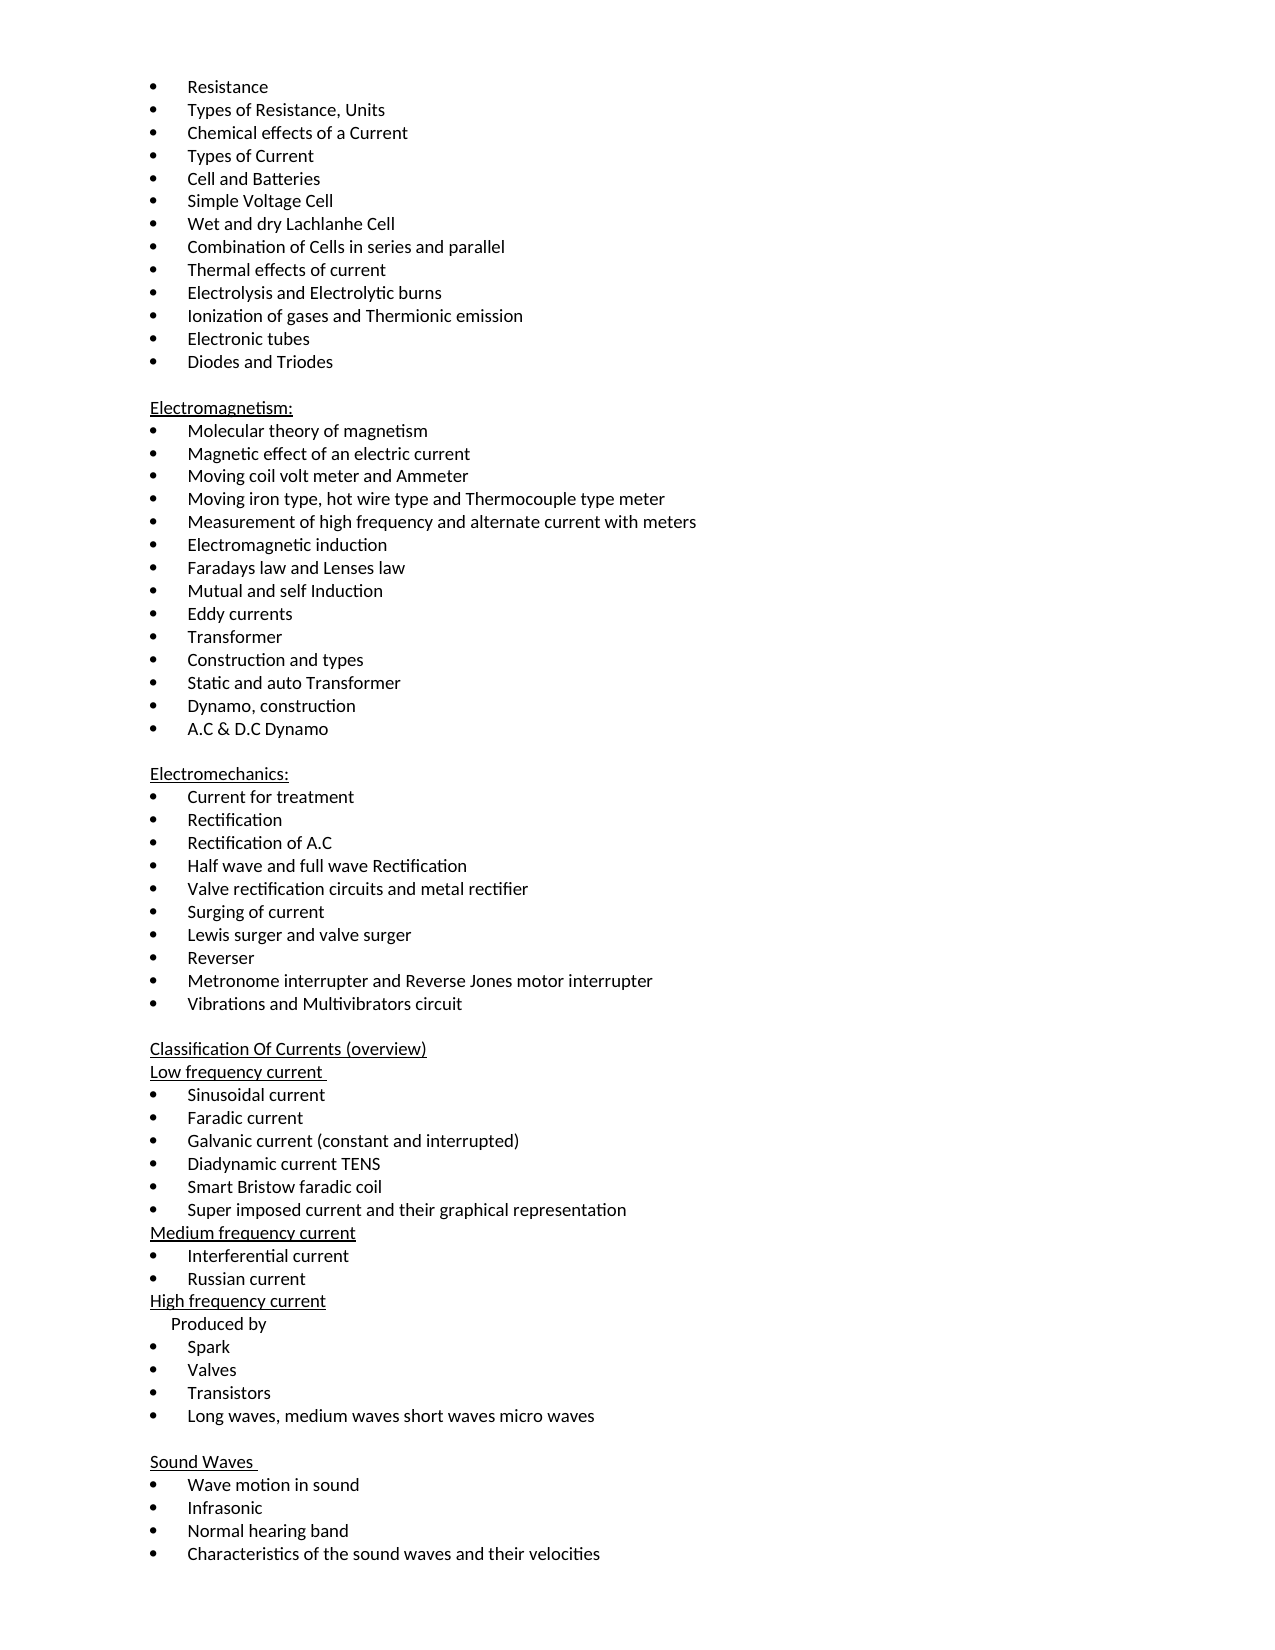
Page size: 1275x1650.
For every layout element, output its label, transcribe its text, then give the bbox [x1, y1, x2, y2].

list Characteristics of the sound waves and their velocities [150, 1542, 1125, 1564]
list Lewis surger and valve surger [150, 923, 1125, 946]
list Surging of current [150, 900, 1125, 923]
list Reverser [150, 946, 1125, 969]
list Electrolysis and Electrolytic burns [150, 281, 1125, 304]
list Current for treatment [150, 785, 1125, 808]
list Moving iron type, hot wire type and Thermocouple type meter [150, 487, 1125, 510]
list Construction and types [150, 648, 1125, 671]
list Half wave and full wave Rectification [150, 854, 1125, 877]
list Thermal effects of current [150, 258, 1125, 281]
list Vibrations and Multivibrators circuit [150, 992, 1125, 1014]
list Wet and dry Lachlanhe Cell [150, 212, 1125, 235]
text Medium frequency current [150, 1221, 1125, 1244]
list Static and auto Transformer [150, 671, 1125, 694]
list Electronic tubes [150, 327, 1125, 350]
list Metronome interrupter and Reverse Jones motor interrupter [150, 969, 1125, 992]
list Galvanic current (constant and interrupted) [150, 1129, 1125, 1152]
list Sinusoidal current [150, 1083, 1125, 1106]
list Faradic current [150, 1106, 1125, 1129]
list Chemical effects of a Current [150, 121, 1125, 144]
list Combination of Cells in series and parallel [150, 235, 1125, 258]
list Infrasonic [150, 1496, 1125, 1519]
list Normal hearing band [150, 1519, 1125, 1542]
list Wave motion in sound [150, 1473, 1125, 1496]
list Diodes and Triodes [150, 350, 1125, 373]
list Electromagnetic induction [150, 533, 1125, 556]
list Cell and Batteries [150, 167, 1125, 189]
list Simple Voltage Cell [150, 189, 1125, 212]
list Long waves, medium waves short waves micro waves [150, 1404, 1125, 1427]
list Valves [150, 1358, 1125, 1381]
list Russian current [150, 1267, 1125, 1289]
list Magnetic effect of an electric current [150, 442, 1125, 464]
text Produced by [150, 1312, 1125, 1335]
list Super imposed current and their graphical representation [150, 1198, 1125, 1221]
list Resistance [150, 75, 1125, 98]
list A.C & D.C Dynamo [150, 717, 1125, 739]
list Transformer [150, 625, 1125, 648]
list Rectification of A.C [150, 831, 1125, 854]
list Measurement of high frequency and alternate current with meters [150, 510, 1125, 533]
list Interferential current [150, 1244, 1125, 1267]
list Diadynamic current TENS [150, 1152, 1125, 1175]
text Electromechanics: [150, 762, 1125, 785]
list Eddy currents [150, 602, 1125, 625]
list Transistors [150, 1381, 1125, 1404]
list Dynamo, construction [150, 694, 1125, 717]
text High frequency current [150, 1289, 1125, 1312]
list Rectification [150, 808, 1125, 831]
list Ionization of gases and Thermionic emission [150, 304, 1125, 327]
list Spark [150, 1335, 1125, 1358]
text Sound Waves [150, 1450, 1125, 1473]
text Electromagnetism: [150, 396, 1125, 419]
list Molecular theory of magnetism [150, 419, 1125, 442]
list Moving coil volt meter and Ammeter [150, 464, 1125, 487]
list Smart Bristow faradic coil [150, 1175, 1125, 1198]
list Faradays law and Lenses law [150, 556, 1125, 579]
text Low frequency current [150, 1060, 1125, 1083]
list Types of Current [150, 144, 1125, 167]
list Types of Resistance, Units [150, 98, 1125, 121]
text Classification Of Currents (overview) [150, 1037, 1125, 1060]
list Valve rectification circuits and metal rectifier [150, 877, 1125, 900]
list Mutual and self Induction [150, 579, 1125, 602]
